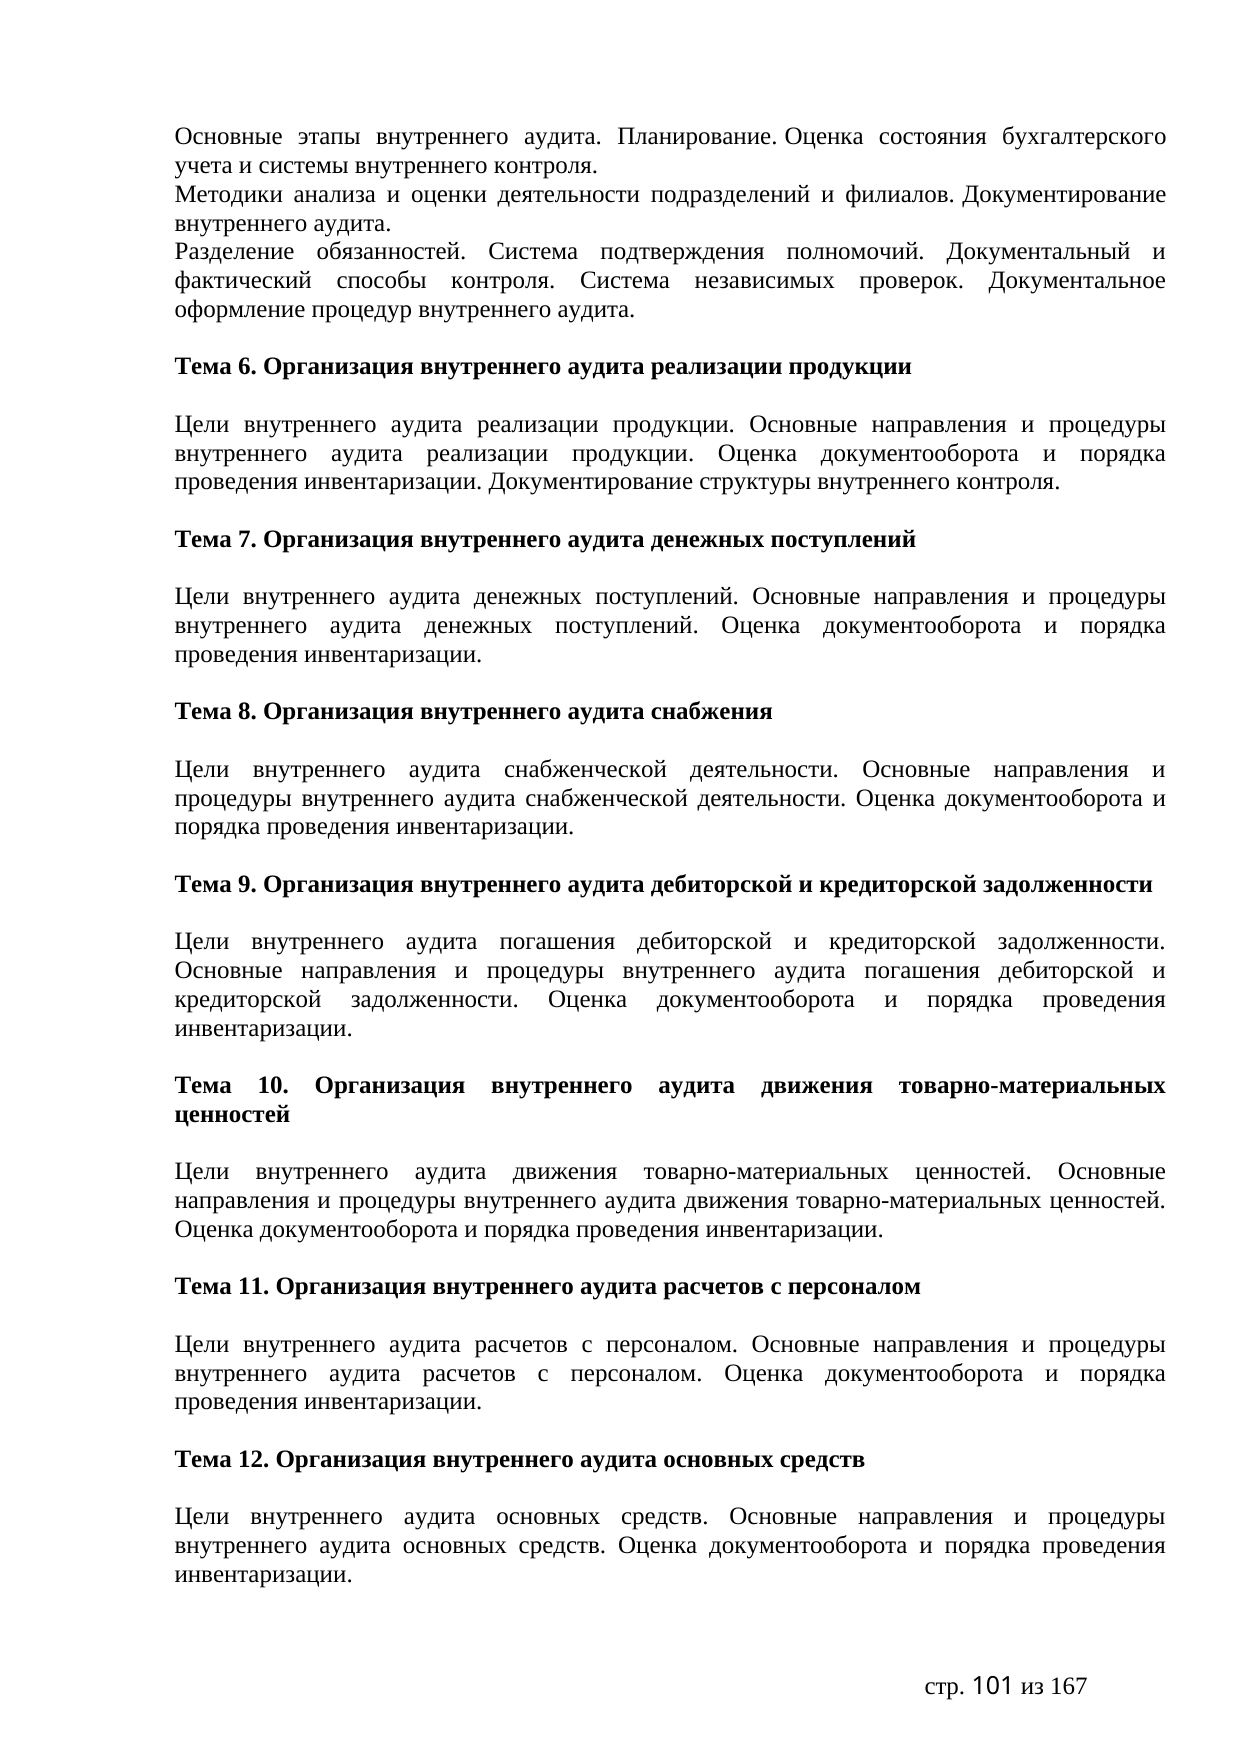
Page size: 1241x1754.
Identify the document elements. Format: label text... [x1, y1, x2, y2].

text Тема 10. Организация внутреннего аудита движения товарно-материальных ценностей [174, 1070, 1167, 1128]
text Цели внутреннего аудита реализации продукции. Основные направления и процедуры внутреннего аудита реализации продукции. Оценка документооборота и порядка проведения инвентаризации. Документирование структуры внутреннего контроля. [174, 409, 1167, 495]
text Тема 12. Организация внутреннего аудита основных средств [174, 1444, 1167, 1473]
text Цели внутреннего аудита основных средств. Основные направления и процедуры внутреннего аудита основных средств. Оценка документооборота и порядка проведения инвентаризации. [174, 1501, 1167, 1588]
text Разделение обязанностей. Система подтверждения полномочий. Документальный и фактический способы контроля. Система независимых проверок. Документальное оформление процедур внутреннего аудита. [174, 236, 1167, 323]
text Цели внутреннего аудита движения товарно-материальных ценностей. Основные направления и процедуры внутреннего аудита движения товарно-материальных ценностей. Оценка документооборота и порядка проведения инвентаризации. [174, 1156, 1167, 1243]
text Цели внутреннего аудита расчетов с персоналом. Основные направления и процедуры внутреннего аудита расчетов с персоналом. Оценка документооборота и порядка проведения инвентаризации. [174, 1329, 1167, 1415]
text Тема 11. Организация внутреннего аудита расчетов с персоналом [174, 1271, 1167, 1300]
text Цели внутреннего аудита снабженческой деятельности. Основные направления и процедуры внутреннего аудита снабженческой деятельности. Оценка документооборота и порядка проведения инвентаризации. [174, 754, 1167, 840]
text Тема 7. Организация внутреннего аудита денежных поступлений [174, 524, 1167, 553]
text Цели внутреннего аудита погашения дебиторской и кредиторской задолженности. Основные направления и процедуры внутреннего аудита погашения дебиторской и кредиторской задолженности. Оценка документооборота и порядка проведения инвентаризации. [174, 926, 1167, 1041]
text Тема 6. Организация внутреннего аудита реализации продукции [174, 351, 1167, 380]
text Основные этапы внутреннего аудита. Планирование. Оценка состояния бухгалтерского учета и системы внутреннего контроля. [174, 121, 1167, 179]
text Цели внутреннего аудита денежных поступлений. Основные направления и процедуры внутреннего аудита денежных поступлений. Оценка документооборота и порядка проведения инвентаризации. [174, 581, 1167, 668]
text Методики анализа и оценки деятельности подразделений и филиалов. Документирование внутреннего аудита. [174, 179, 1167, 236]
text Тема 8. Организация внутреннего аудита снабжения [174, 696, 1167, 725]
text Тема 9. Организация внутреннего аудита дебиторской и кредиторской задолженности [174, 869, 1167, 898]
